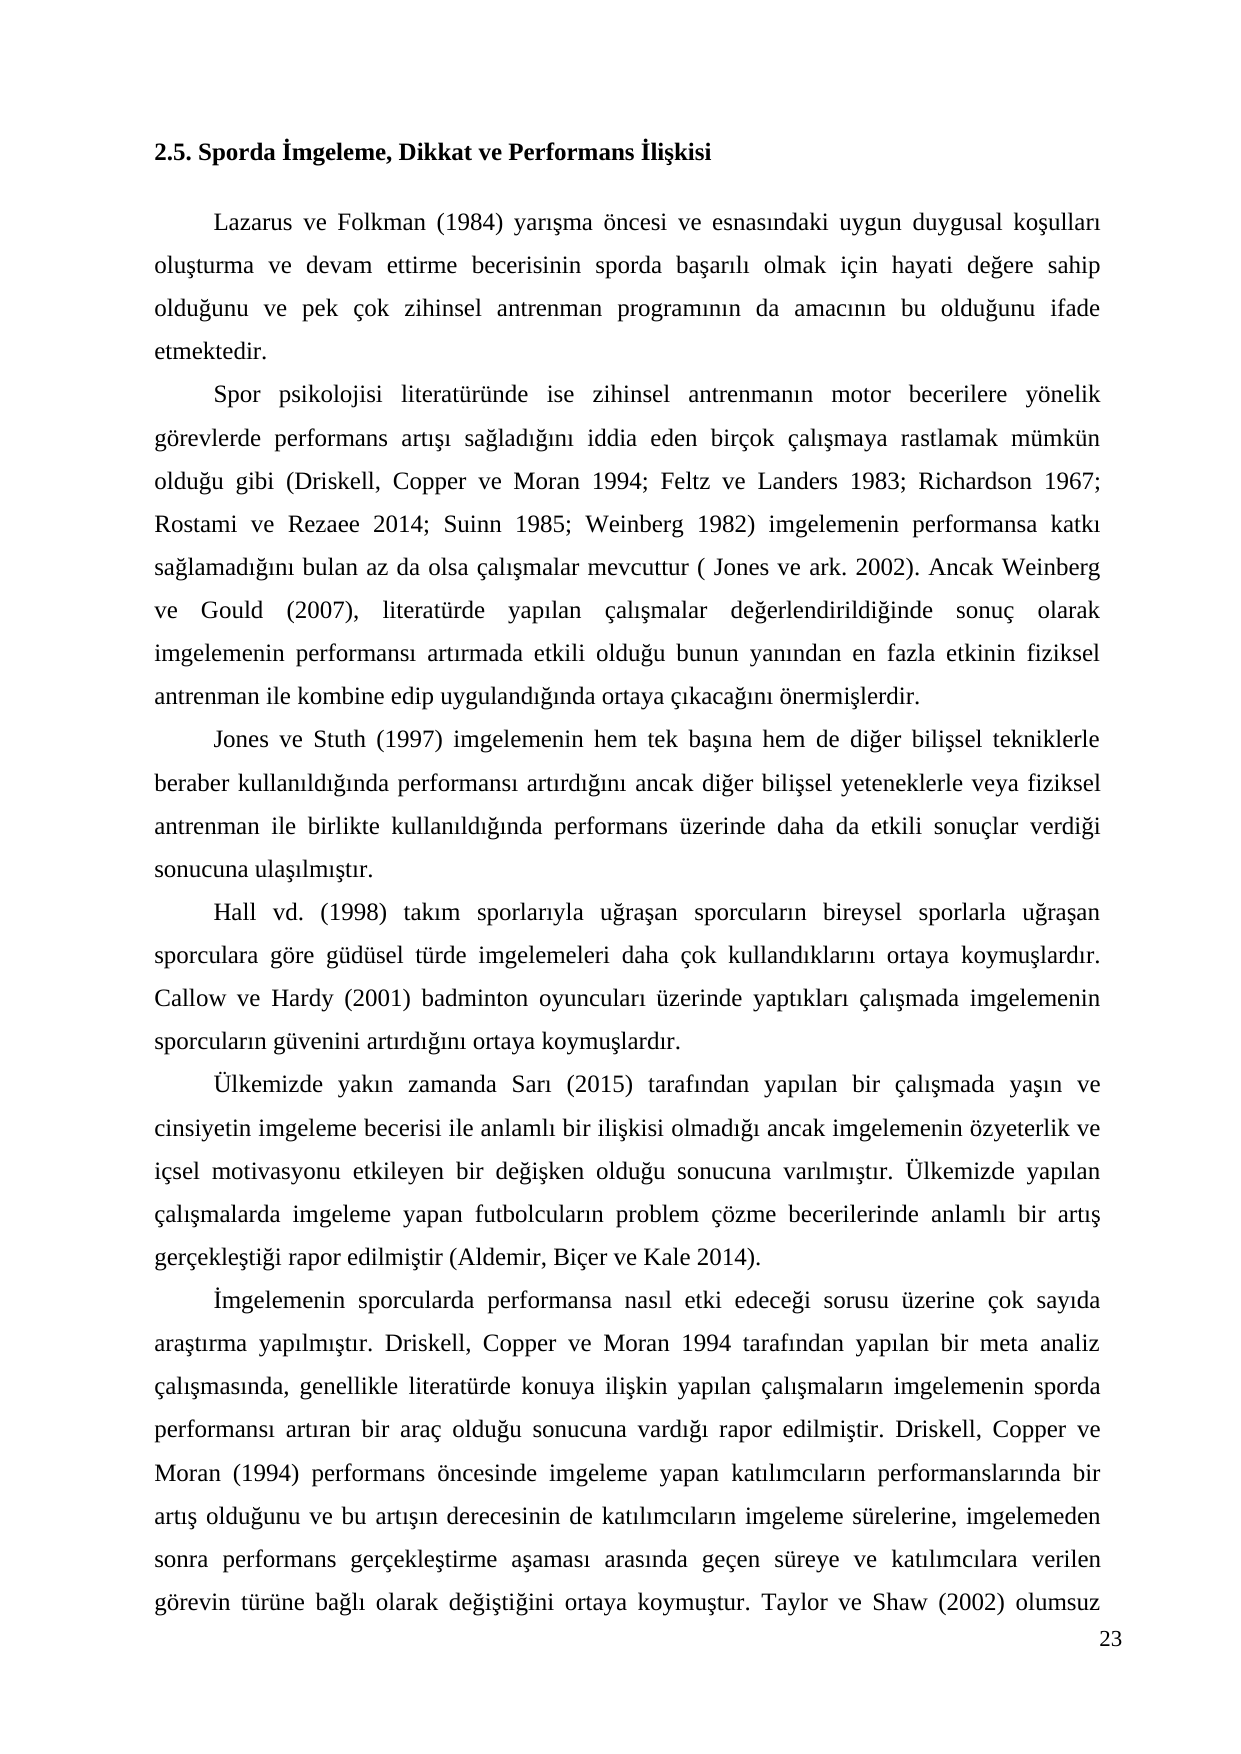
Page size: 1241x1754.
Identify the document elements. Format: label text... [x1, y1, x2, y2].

text Ülkemizde yakın zamanda Sarı (2015) tarafından yapılan bir çalışmada yaşın ve cinsiyetin imgeleme becerisi ile anlamlı bir ilişkisi olmadığı ancak imgelemenin özyeterlik ve içsel motivasyonu etkileyen bir değişken olduğu sonucuna varılmıştır. Ülkemizde yapılan çalışmalarda imgeleme yapan futbolcuların problem çözme becerilerinde anlamlı bir artış gerçekleştiği rapor edilmiştir (Aldemir, Biçer ve Kale 2014). [154, 1069, 1101, 1271]
text Jones ve Stuth (1997) imgelemenin hem tek başına hem de diğer bilişsel tekniklerle beraber kullanıldığında performansı artırdığını ancak diğer bilişsel yeteneklerle veya fiziksel antrenman ile birlikte kullanıldığında performans üzerinde daha da etkili sonuçlar verdiği sonucuna ulaşılmıştır. [154, 724, 1101, 883]
text Hall vd. (1998) takım sporlarıyla uğraşan sporcuların bireysel sporlarla uğraşan sporculara göre güdüsel türde imgelemeleri daha çok kullandıklarını ortaya koymuşlardır. Callow ve Hardy (2001) badminton oyuncuları üzerinde yaptıkları çalışmada imgelemenin sporcuların güvenini artırdığını ortaya koymuşlardır. [154, 897, 1101, 1055]
text Spor psikolojisi literatüründe ise zihinsel antrenmanın motor becerilere yönelik görevlerde performans artışı sağladığını iddia eden birçok çalışmaya rastlamak mümkün olduğu gibi (Driskell, Copper ve Moran 1994; Feltz ve Landers 1983; Richardson 1967; Rostami ve Rezaee 2014; Suinn 1985; Weinberg 1982) imgelemenin performansa katkı sağlamadığını bulan az da olsa çalışmalar mevcuttur ( Jones ve ark. 2002). Ancak Weinberg ve Gould (2007), literatürde yapılan çalışmalar değerlendirildiğinde sonuç olarak imgelemenin performansı artırmada etkili olduğu bunun yanından en fazla etkinin fiziksel antrenman ile kombine edip uygulandığında ortaya çıkacağını önermişlerdir. [154, 379, 1101, 710]
subtitle 2.5. Sporda İmgeleme, Dikkat ve Performans İlişkisi [154, 137, 1101, 166]
text Lazarus ve Folkman (1984) yarışma öncesi ve esnasındaki uygun duygusal koşulları oluşturma ve devam ettirme becerisinin sporda başarılı olmak için hayati değere sahip olduğunu ve pek çok zihinsel antrenman programının da amacının bu olduğunu ifade etmektedir. [154, 207, 1101, 365]
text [154, 1285, 1101, 1616]
